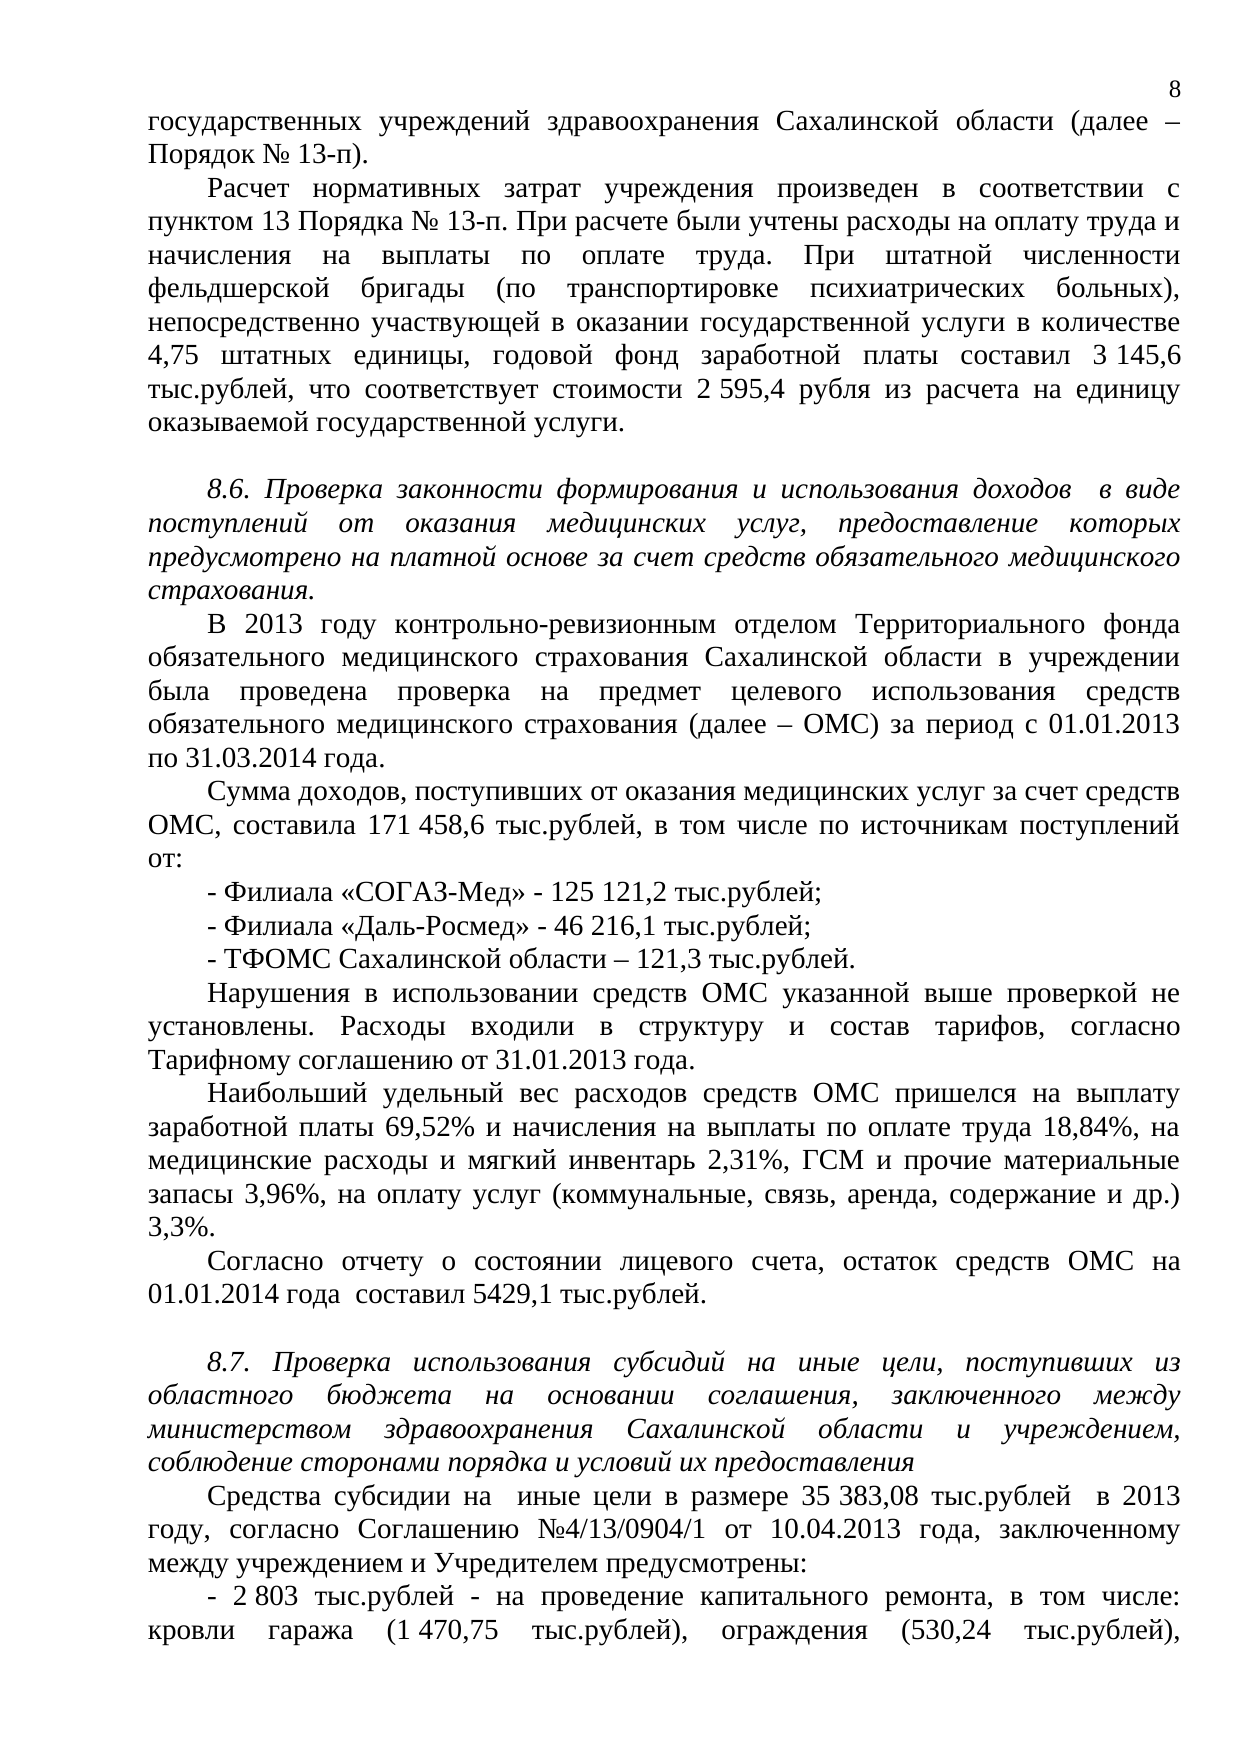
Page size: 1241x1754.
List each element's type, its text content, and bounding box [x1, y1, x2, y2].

text - Филиала «СОГАЗ-Мед» - 125 121,2 тыс.рублей; [148, 874, 1181, 908]
text - Филиала «Даль-Росмед» - 46 216,1 тыс.рублей; [148, 908, 1181, 941]
text Расчет нормативных затрат учреждения произведен в соответствии с пунктом 13 Порядка № 13-п. При расчете были учтены расходы на оплату труда и начисления на выплаты по оплате труда. При штатной численности фельдшерской бригады (по транспортировке психиатрических больных), непосредственно участвующей в оказании государственной услуги в количестве 4,75 штатных единицы, годовой фонд заработной платы составил 3 145,6 тыс.рублей, что соответствует стоимости 2 595,4 рубля из расчета на единицу оказываемой государственной услуги. [148, 170, 1181, 438]
text Сумма доходов, поступивших от оказания медицинских услуг за счет средств ОМС, составила 171 458,6 тыс.рублей, в том числе по источникам поступлений от: [148, 773, 1181, 874]
text Наибольший удельный вес расходов средств ОМС пришелся на выплату заработной платы 69,52% и начисления на выплаты по оплате труда 18,84%, на медицинские расходы и мягкий инвентарь 2,31%, ГСМ и прочие материальные запасы 3,96%, на оплату услуг (коммунальные, связь, аренда, содержание и др.) 3,3%. [148, 1075, 1181, 1243]
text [148, 1578, 1181, 1646]
text - ТФОМС Сахалинской области – 121,3 тыс.рублей. [148, 941, 1181, 975]
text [148, 103, 1181, 170]
text 8.6. Проверка законности формирования и использования доходов в виде поступлений от оказания медицинских услуг, предоставление которых предусмотрено на платной основе за счет средств обязательного медицинского страхования. [148, 472, 1181, 606]
text Согласно отчету о состоянии лицевого счета, остаток средств ОМС на 01.01.2014 года составил 5429,1 тыс.рублей. [148, 1243, 1181, 1310]
text Нарушения в использовании средств ОМС указанной выше проверкой не установлены. Расходы входили в структуру и состав тарифов, согласно Тарифному соглашению от 31.01.2013 года. [148, 975, 1181, 1075]
text Средства субсидии на иные цели в размере 35 383,08 тыс.рублей в 2013 году, согласно Соглашению №4/13/0904/1 от 10.04.2013 года, заключенному между учреждением и Учредителем предусмотрены: [148, 1478, 1181, 1578]
text В 2013 году контрольно-ревизионным отделом Территориального фонда обязательного медицинского страхования Сахалинской области в учреждении была проведена проверка на предмет целевого использования средств обязательного медицинского страхования (далее – ОМС) за период с 01.01.2013 по 31.03.2014 года. [148, 606, 1181, 773]
text 8.7. Проверка использования субсидий на иные цели, поступивших из областного бюджета на основании соглашения, заключенного между министерством здравоохранения Сахалинской области и учреждением, соблюдение сторонами порядка и условий их предоставления [148, 1344, 1181, 1478]
